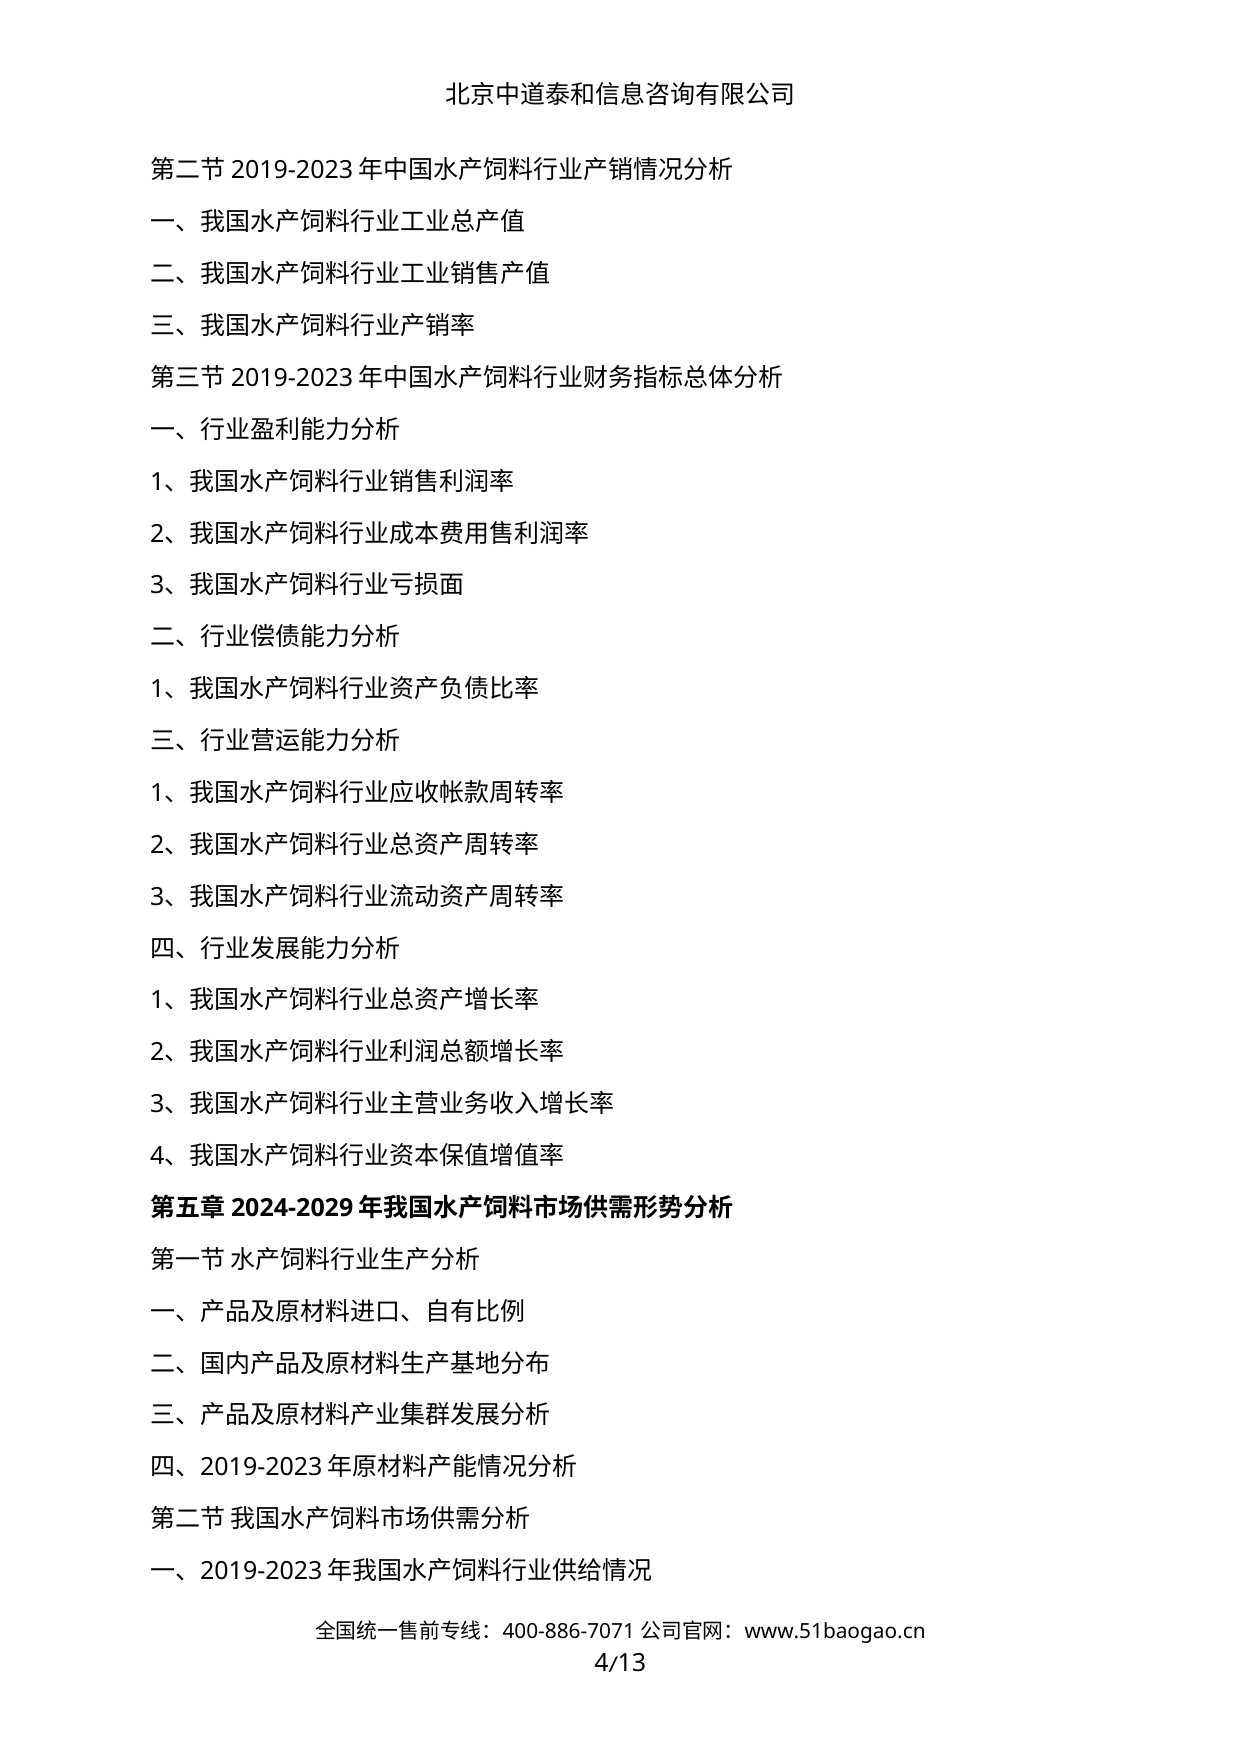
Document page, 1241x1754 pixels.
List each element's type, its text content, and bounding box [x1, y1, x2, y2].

text 第五章 2024-2029年我国水产饲料市场供需形势分析 [150, 1187, 1090, 1224]
text 1、我国水产饲料行业应收帐款周转率 [150, 772, 1090, 809]
text 第一节 水产饲料行业生产分析 [150, 1239, 1090, 1276]
text 一、产品及原材料进口、自有比例 [150, 1291, 1090, 1327]
text 1、我国水产饲料行业销售利润率 [150, 461, 1090, 497]
text 3、我国水产饲料行业主营业务收入增长率 [150, 1084, 1090, 1120]
text 三、我国水产饲料行业产销率 [150, 306, 1090, 342]
text 4、我国水产饲料行业资本保值增值率 [150, 1136, 1090, 1172]
text 第二节 2019-2023年中国水产饲料行业产销情况分析 [150, 150, 1090, 186]
text 2、我国水产饲料行业总资产周转率 [150, 824, 1090, 861]
text 1、我国水产饲料行业资产负债比率 [150, 669, 1090, 705]
text 第三节 2019-2023年中国水产饲料行业财务指标总体分析 [150, 357, 1090, 394]
text 2、我国水产饲料行业利润总额增长率 [150, 1032, 1090, 1068]
text 一、行业盈利能力分析 [150, 409, 1090, 446]
text 2、我国水产饲料行业成本费用售利润率 [150, 513, 1090, 549]
text 第二节 我国水产饲料市场供需分析 [150, 1499, 1090, 1535]
text 四、2019-2023年原材料产能情况分析 [150, 1447, 1090, 1483]
text 1、我国水产饲料行业总资产增长率 [150, 980, 1090, 1016]
text 一、我国水产饲料行业工业总产值 [150, 202, 1090, 238]
text 三、行业营运能力分析 [150, 721, 1090, 757]
text 二、我国水产饲料行业工业销售产值 [150, 254, 1090, 290]
text 二、行业偿债能力分析 [150, 617, 1090, 653]
text 三、产品及原材料产业集群发展分析 [150, 1395, 1090, 1431]
text 3、我国水产饲料行业流动资产周转率 [150, 876, 1090, 912]
text 二、国内产品及原材料生产基地分布 [150, 1343, 1090, 1379]
text 四、行业发展能力分析 [150, 928, 1090, 964]
text 一、2019-2023年我国水产饲料行业供给情况 [150, 1551, 1090, 1587]
text 3、我国水产饲料行业亏损面 [150, 565, 1090, 601]
